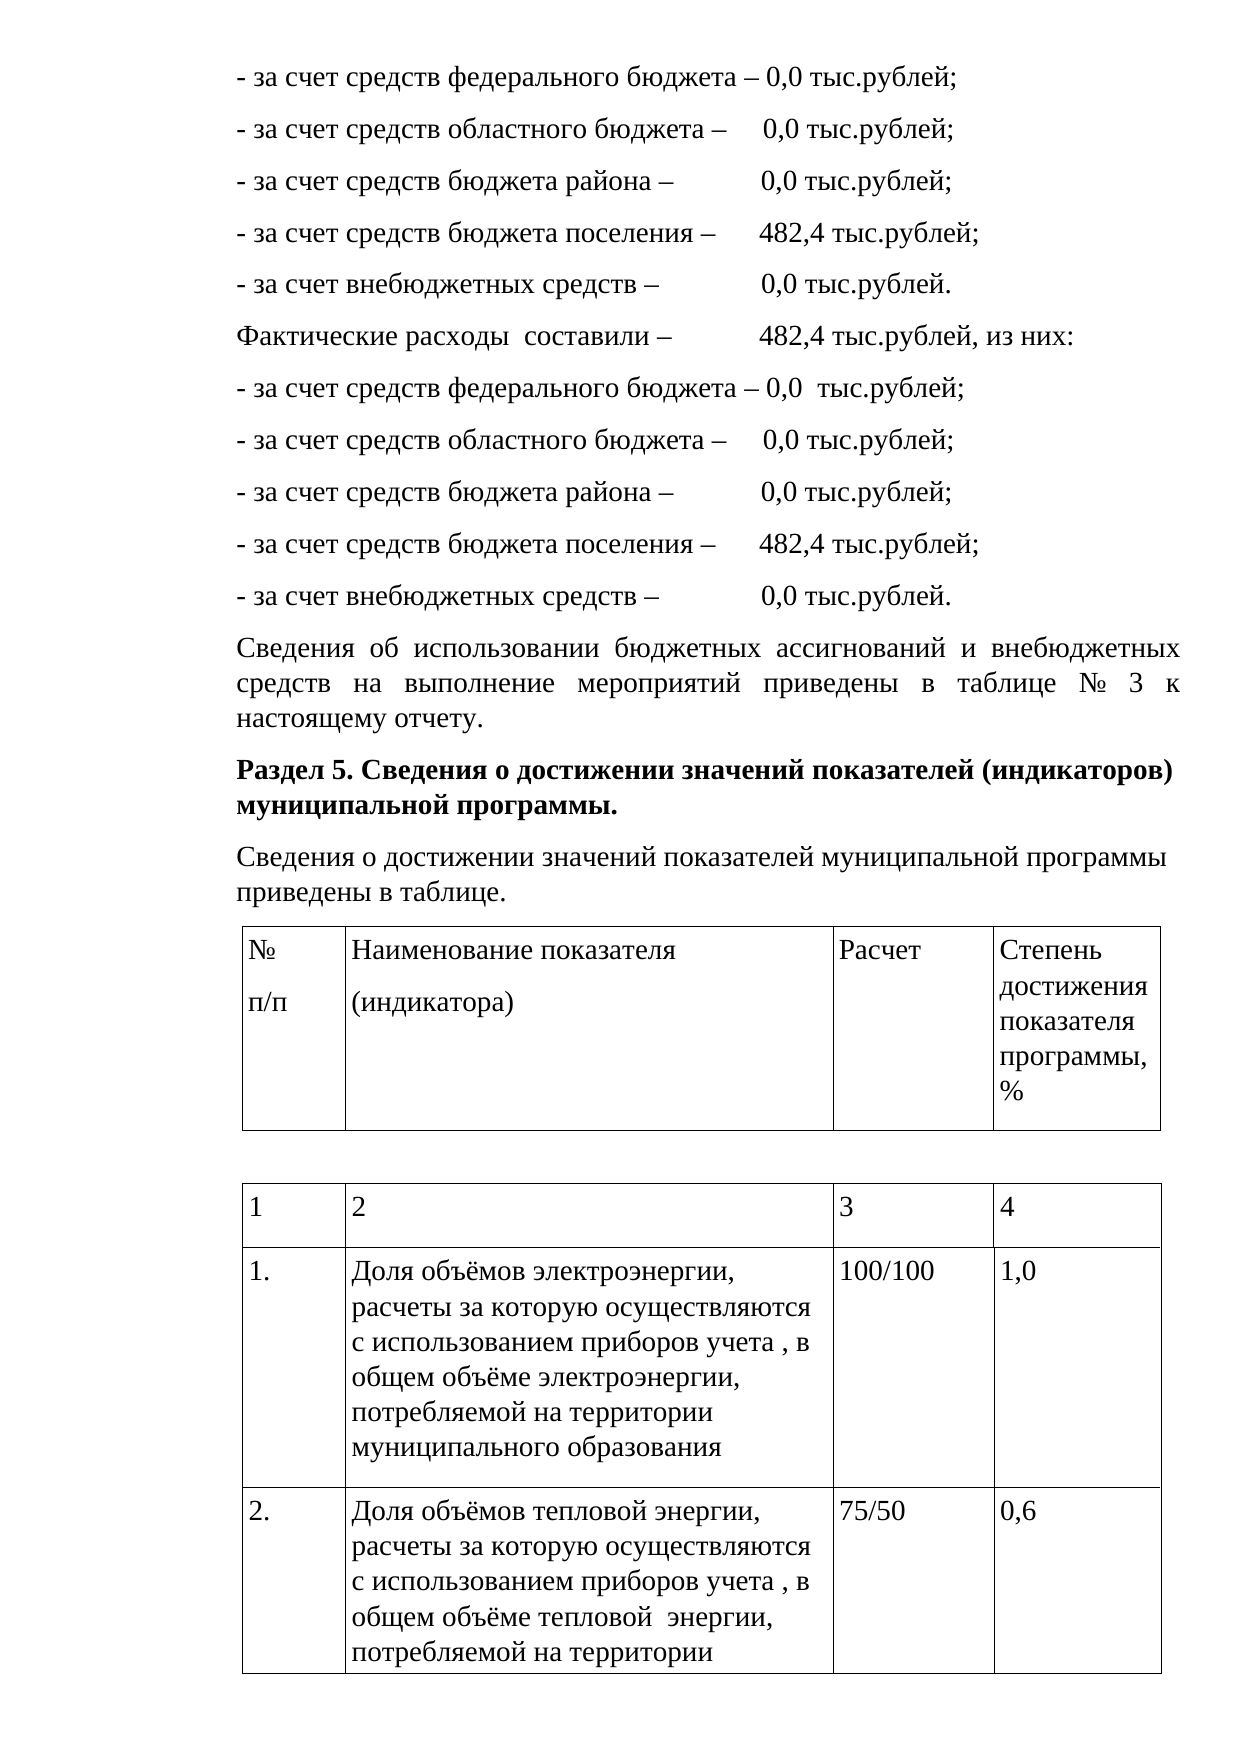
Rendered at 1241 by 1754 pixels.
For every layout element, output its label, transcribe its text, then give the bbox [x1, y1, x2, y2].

text - за счет средств бюджета поселения – 482,4 тыс.рублей; [236, 215, 1181, 248]
table_header 1 [243, 1184, 345, 1247]
table_header Расчет [834, 927, 993, 1130]
text - за счет средств областного бюджета – 0,0 тыс.рублей; [236, 111, 1181, 144]
table_cell Доля объёмов электроэнергии, расчеты за которую осуществляются с использованием приборов учета , в общем объёме электроэнергии, потребляемой на территории муниципального образования [346, 1248, 833, 1487]
table_cell 75/50 [834, 1488, 994, 1673]
text - за счет внебюджетных средств – 0,0 тыс.рублей. [236, 578, 1181, 611]
text Раздел 5. Сведения о достижении значений показателей (индикаторов) муниципальной программы. [236, 752, 1181, 821]
text Сведения о достижении значений показателей муниципальной программы приведены в таблице. [236, 839, 1181, 908]
table_cell 0,6 [995, 1487, 1161, 1673]
table_header Степень достижения показателя программы, % [994, 927, 1160, 1130]
table_header 3 [834, 1184, 993, 1247]
text - за счет средств федерального бюджета – 0,0 тыс.рублей; [236, 370, 1181, 404]
text - за счет средств бюджета района – 0,0 тыс.рублей; [236, 474, 1181, 508]
table_cell 1,0 [995, 1247, 1161, 1487]
table_header 2 [346, 1184, 833, 1247]
text Фактические расходы составили – 482,4 тыс.рублей, из них: [236, 318, 1181, 352]
text - за счет внебюджетных средств – 0,0 тыс.рублей. [236, 267, 1181, 300]
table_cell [346, 1488, 833, 1673]
text - за счет средств бюджета района – 0,0 тыс.рублей; [236, 163, 1181, 196]
text - за счет средств федерального бюджета – 0,0 тыс.рублей; [236, 59, 1181, 93]
table_header № п/п [243, 927, 345, 1130]
table_header Наименование показателя (индикатора) [346, 927, 833, 1130]
table_cell 100/100 [834, 1248, 994, 1487]
table_header 4 [994, 1184, 1161, 1247]
table_cell 1. [243, 1248, 345, 1487]
table_cell 2. [243, 1488, 345, 1673]
text Сведения об использовании бюджетных ассигнований и внебюджетных средств на выполнение мероприятий приведены в таблице № 3 к настоящему отчету. [236, 630, 1181, 734]
text - за счет средств областного бюджета – 0,0 тыс.рублей; [236, 422, 1181, 456]
text - за счет средств бюджета поселения – 482,4 тыс.рублей; [236, 526, 1181, 559]
